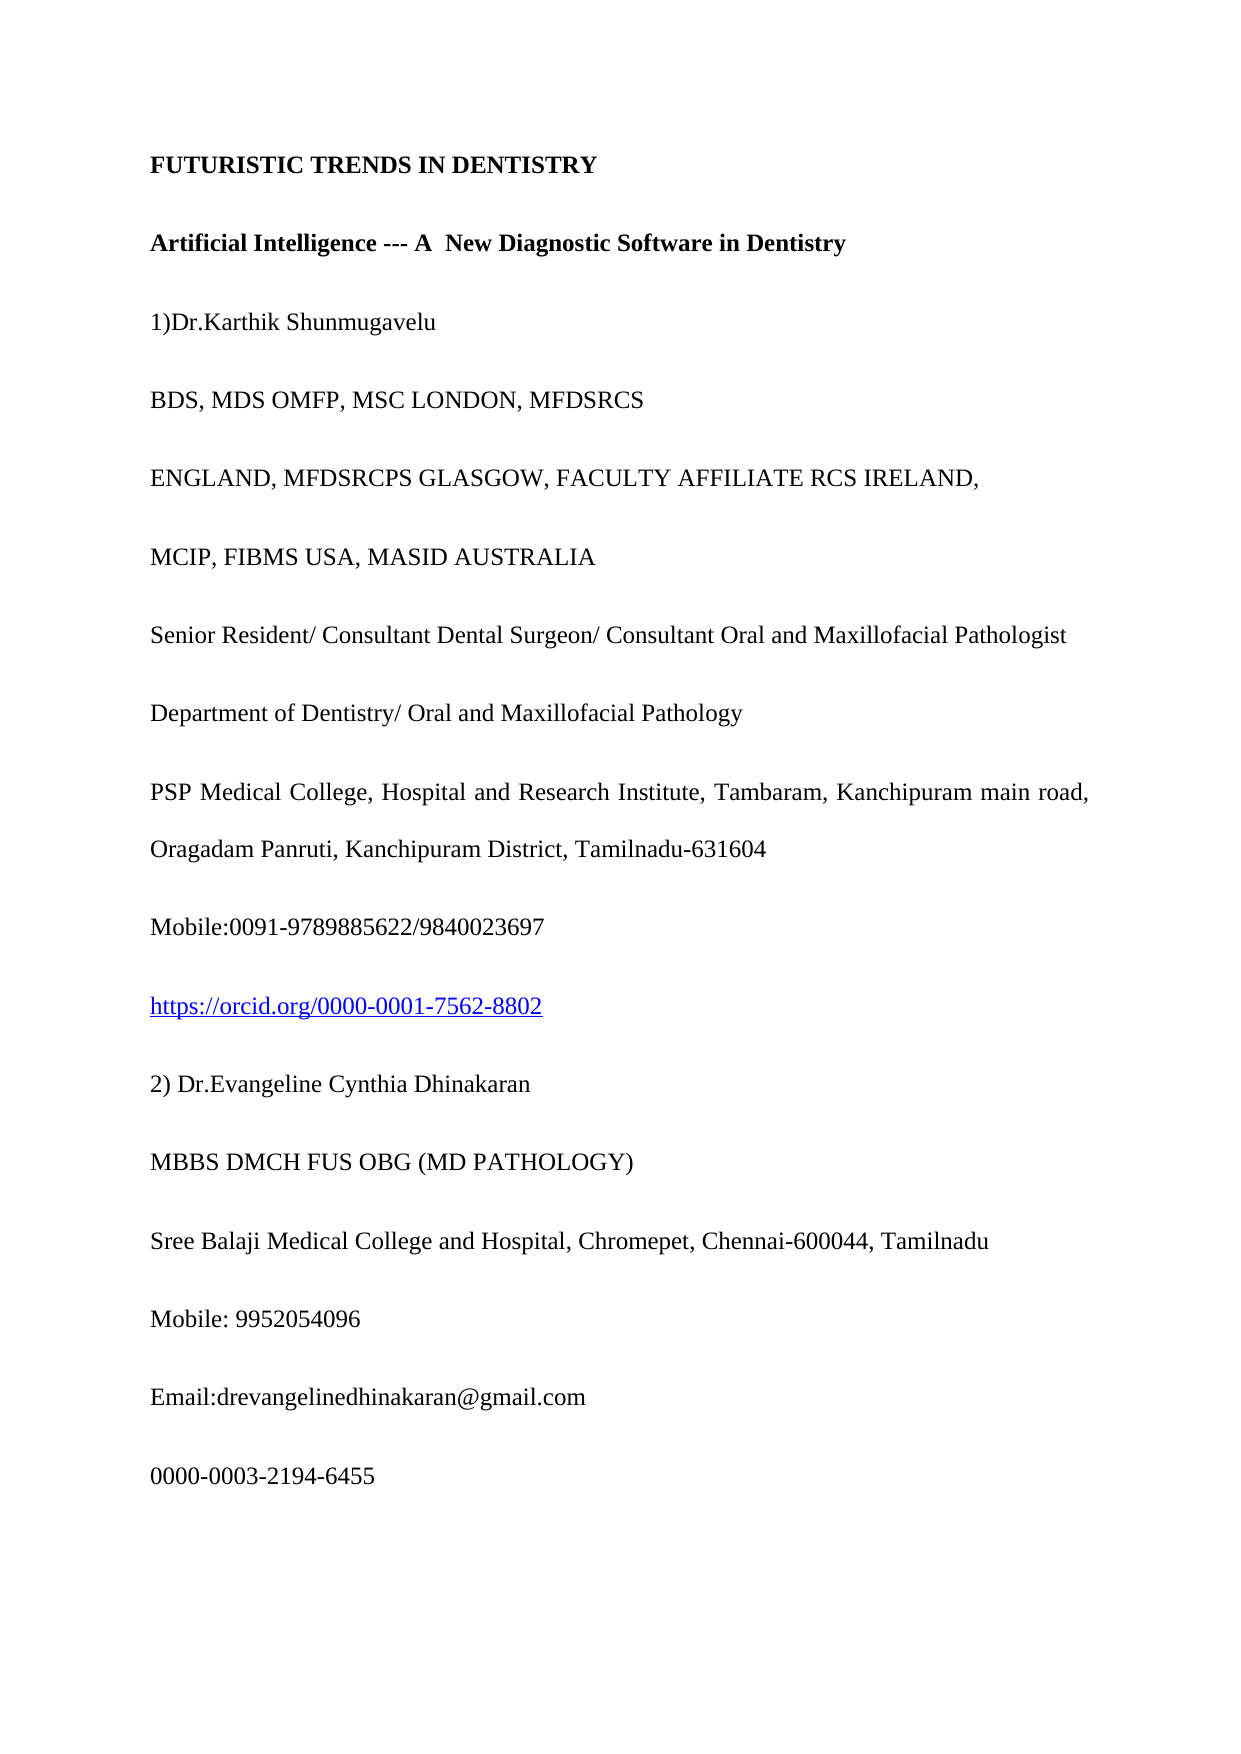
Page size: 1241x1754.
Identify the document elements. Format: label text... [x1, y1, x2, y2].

text Mobile:0091-9789885622/9840023697 [150, 912, 1090, 941]
text ENGLAND, MFDSRCPS GLASGOW, FACULTY AFFILIATE RCS IRELAND, [150, 463, 1090, 492]
text 1)Dr.Karthik Shunmugavelu [150, 307, 1090, 335]
text 0000-0003-2194-6455 [150, 1461, 1090, 1489]
text Department of Dentistry/ Oral and Maxillofacial Pathology [150, 698, 1090, 727]
text Email:drevangelinedhinakaran@gmail.com [150, 1382, 1090, 1411]
text Senior Resident/ Consultant Dental Surgeon/ Consultant Oral and Maxillofacial Pathologist [150, 620, 1090, 649]
text MBBS DMCH FUS OBG (MD PATHOLOGY) [150, 1147, 1090, 1176]
text FUTURISTIC TRENDS IN DENTISTRY [150, 150, 1090, 179]
text MCIP, FIBMS USA, MASID AUSTRALIA [150, 542, 1090, 570]
text Artificial Intelligence --- A New Diagnostic Software in Dentistry [150, 228, 1090, 257]
text Mobile: 9952054096 [150, 1304, 1090, 1333]
text 2) Dr.Evangeline Cynthia Dhinakaran [150, 1069, 1090, 1098]
text https://orcid.org/0000-0001-7562-8802 [150, 991, 1090, 1019]
text Sree Balaji Medical College and Hospital, Chromepet, Chennai-600044, Tamilnadu [150, 1226, 1090, 1254]
text BDS, MDS OMFP, MSC LONDON, MFDSRCS [150, 385, 1090, 414]
text PSP Medical College, Hospital and Research Institute, Tambaram, Kanchipuram main road, Oragadam Panruti, Kanchipuram District, Tamilnadu-631604 [150, 777, 1090, 863]
